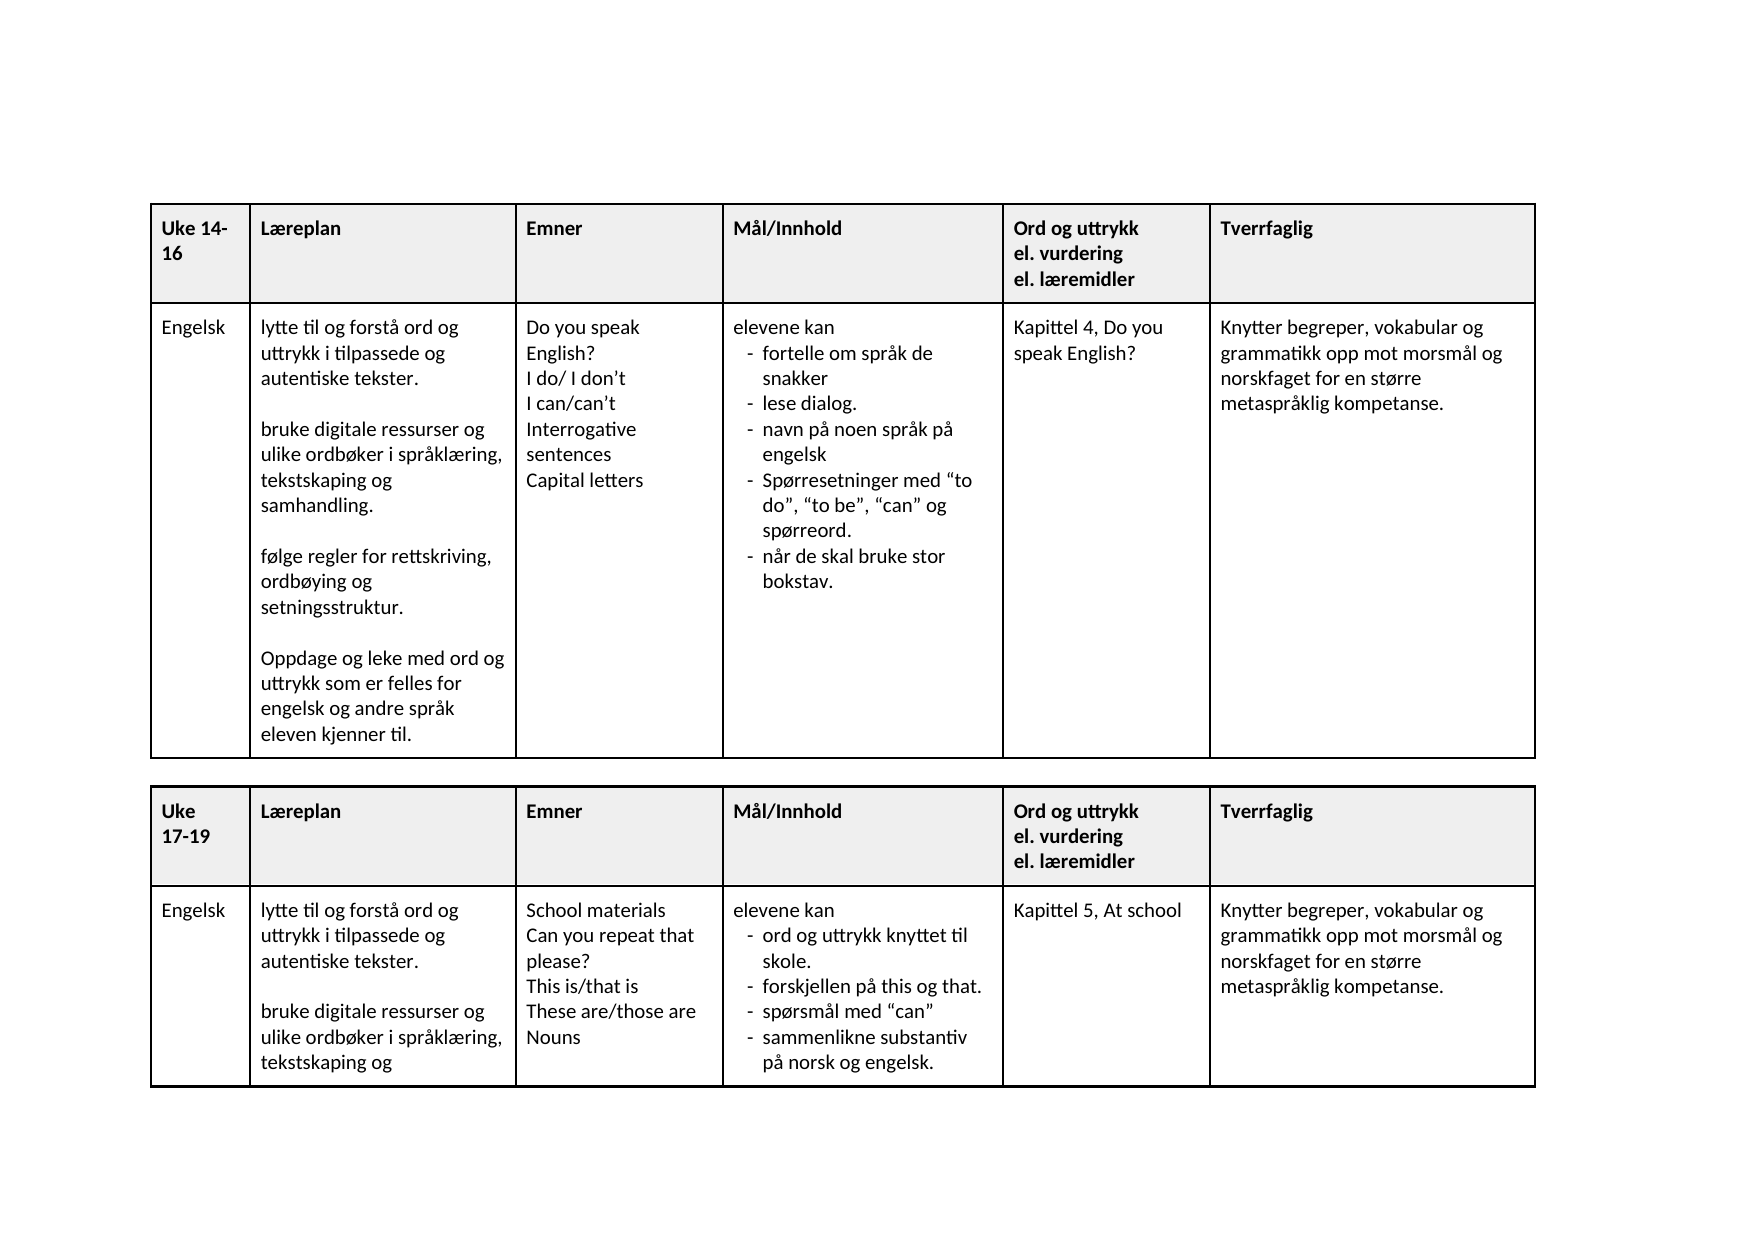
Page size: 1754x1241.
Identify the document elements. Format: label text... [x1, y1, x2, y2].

table_header Emner [517, 205, 722, 302]
table_header Tverrfaglig [1211, 788, 1534, 884]
table_header Læreplan [251, 788, 515, 884]
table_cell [724, 887, 1002, 1085]
table_header Ord og uttrykk el. vurdering el. læremidler [1004, 788, 1209, 884]
table_cell elevene kan fortelle om språk de snakker lese dialog. navn på noen språk på engelsk Spørresetninger med “to do”, “to be”, “can” og spørreord. når de skal bruke stor bokstav. [724, 304, 1002, 757]
table_header Mål/Innhold [724, 788, 1002, 884]
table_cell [1004, 887, 1209, 1085]
table_header Tverrfaglig [1211, 205, 1534, 302]
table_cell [251, 887, 515, 1085]
table_header Læreplan [251, 205, 515, 302]
table_header Emner [517, 788, 722, 884]
table_header Ord og uttrykk el. vurdering el. læremidler [1004, 205, 1209, 302]
table_cell Do you speak English? I do/ I don’t I can/can’t Interrogative sentences Capital letters [517, 304, 722, 757]
table_cell Engelsk [152, 304, 249, 757]
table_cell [1211, 887, 1534, 1085]
table_header Mål/Innhold [724, 205, 1002, 302]
table_header Uke 17-19 [152, 788, 249, 884]
table_cell Knytter begreper, vokabular og grammatikk opp mot morsmål og norskfaget for en større metaspråklig kompetanse. [1211, 304, 1534, 757]
table_cell Kapittel 4, Do you speak English? [1004, 304, 1209, 757]
table_header Uke 14-16 [152, 205, 249, 302]
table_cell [517, 887, 722, 1085]
table_cell Engelsk [152, 887, 249, 1085]
